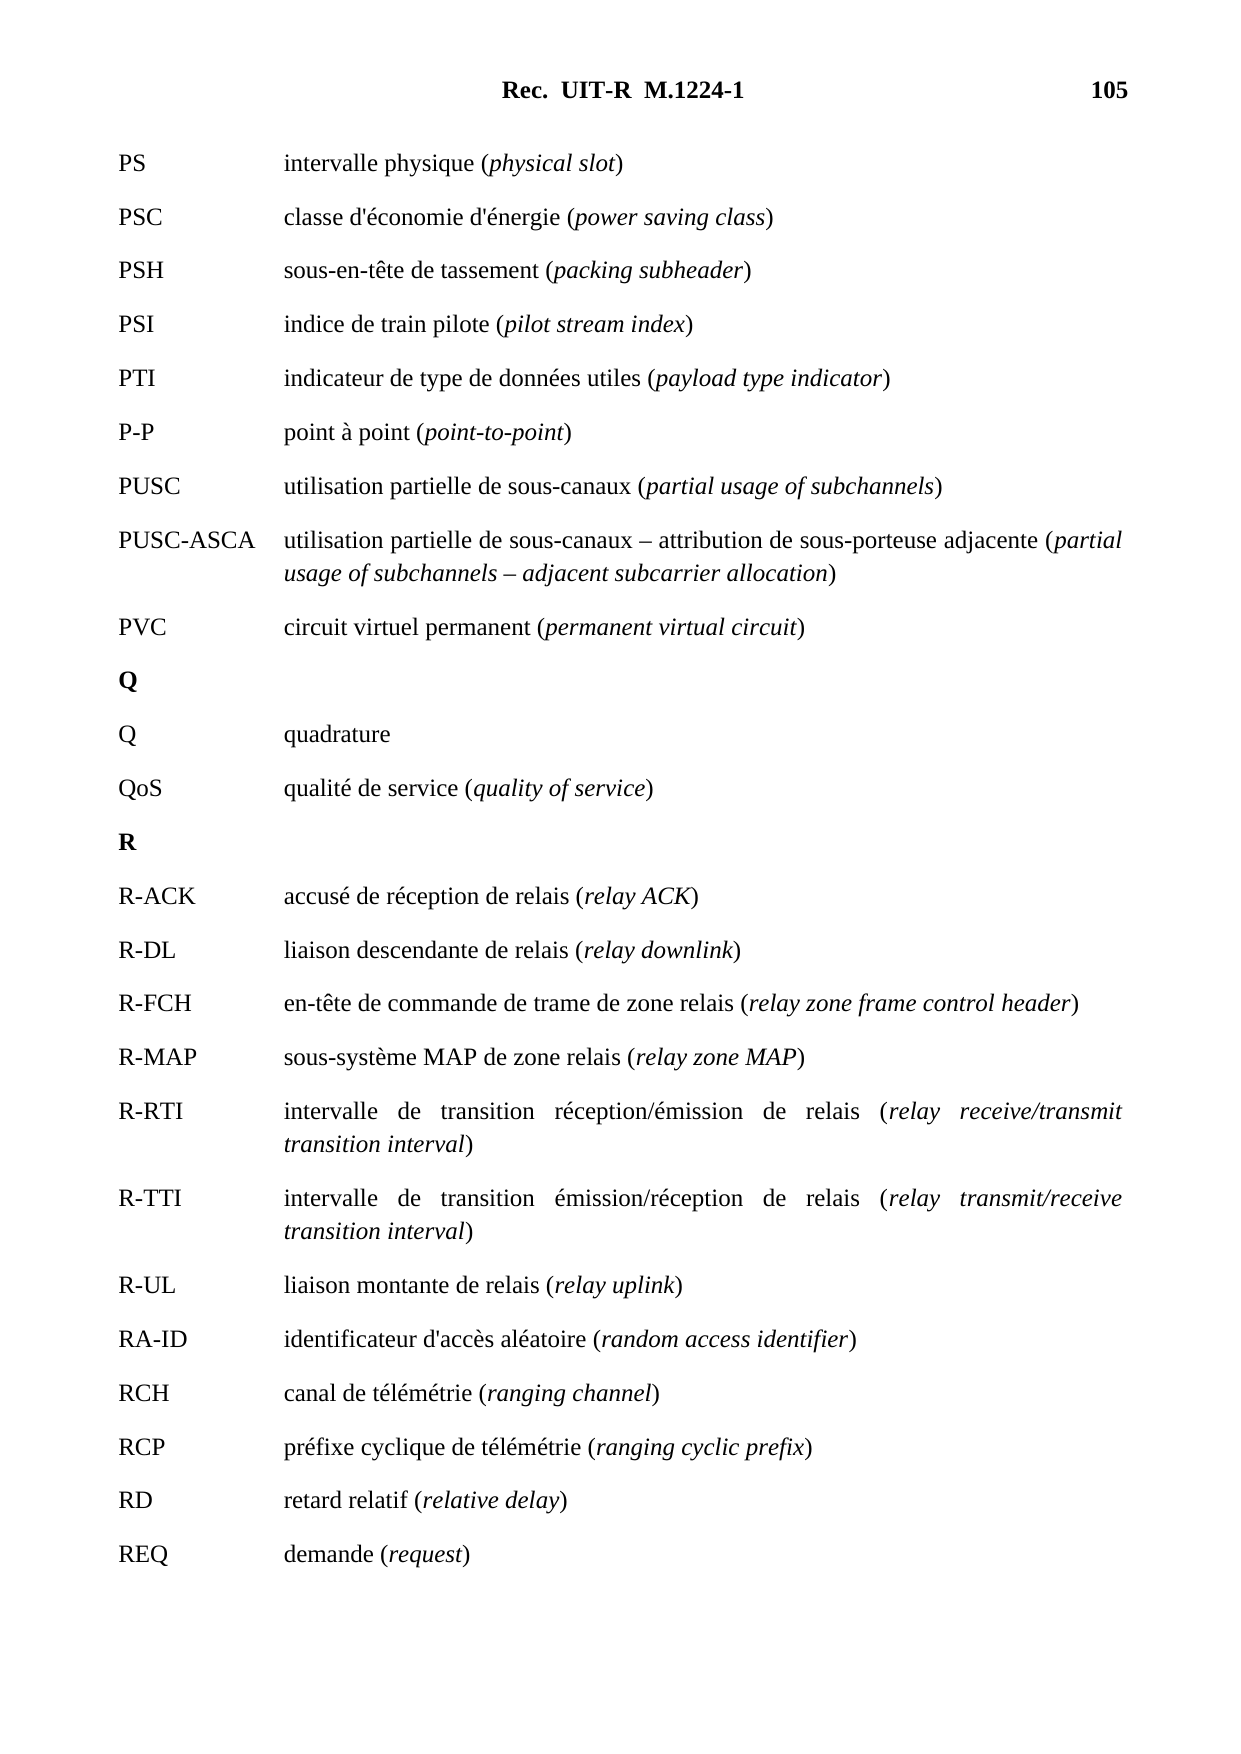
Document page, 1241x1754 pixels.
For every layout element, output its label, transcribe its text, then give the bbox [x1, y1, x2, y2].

text R-MAP sous-système MAP de zone relais (relay zone MAP) [118, 1042, 1122, 1071]
text PSC classe d'économie d'énergie (power saving class) [118, 202, 1122, 230]
text R-UL liaison montante de relais (relay uplink) [118, 1270, 1122, 1299]
text P-P point à point (point-to-point) [118, 417, 1122, 446]
text R-DL liaison descendante de relais (relay downlink) [118, 935, 1122, 963]
text PUSC-ASCA utilisation partielle de sous-canaux – attribution de sous-porteuse adjacente (partial usage of subchannels – adjacent subcarrier allocation) [118, 525, 1122, 586]
text PTI indicateur de type de données utiles (payload type indicator) [118, 363, 1122, 392]
text RA-ID identificateur d'accès aléatoire (random access identifier) [118, 1324, 1122, 1353]
text RCP préfixe cyclique de télémétrie (ranging cyclic prefix) [118, 1432, 1122, 1460]
text R-TTI intervalle de transition émission/réception de relais (relay transmit/receive transition interval) [118, 1183, 1122, 1245]
text R-ACK accusé de réception de relais (relay ACK) [118, 881, 1122, 909]
subtitle R [118, 827, 1122, 856]
text REQ demande (request) [118, 1539, 1122, 1568]
text PSI indice de train pilote (pilot stream index) [118, 309, 1122, 338]
text PSH sous-en-tête de tassement (packing subheader) [118, 255, 1122, 284]
text R-FCH en-tête de commande de trame de zone relais (relay zone frame control header) [118, 988, 1122, 1017]
text PUSC utilisation partielle de sous-canaux (partial usage of subchannels) [118, 471, 1122, 499]
subtitle Q [118, 665, 1122, 694]
text R-RTI intervalle de transition réception/émission de relais (relay receive/transmit transition interval) [118, 1096, 1122, 1158]
text QoS qualité de service (quality of service) [118, 773, 1122, 802]
text PVC circuit virtuel permanent (permanent virtual circuit) [118, 612, 1122, 640]
text Q quadrature [118, 719, 1122, 748]
text RD retard relatif (relative delay) [118, 1485, 1122, 1514]
text PS intervalle physique (physical slot) [118, 148, 1122, 176]
text RCH canal de télémétrie (ranging channel) [118, 1378, 1122, 1406]
